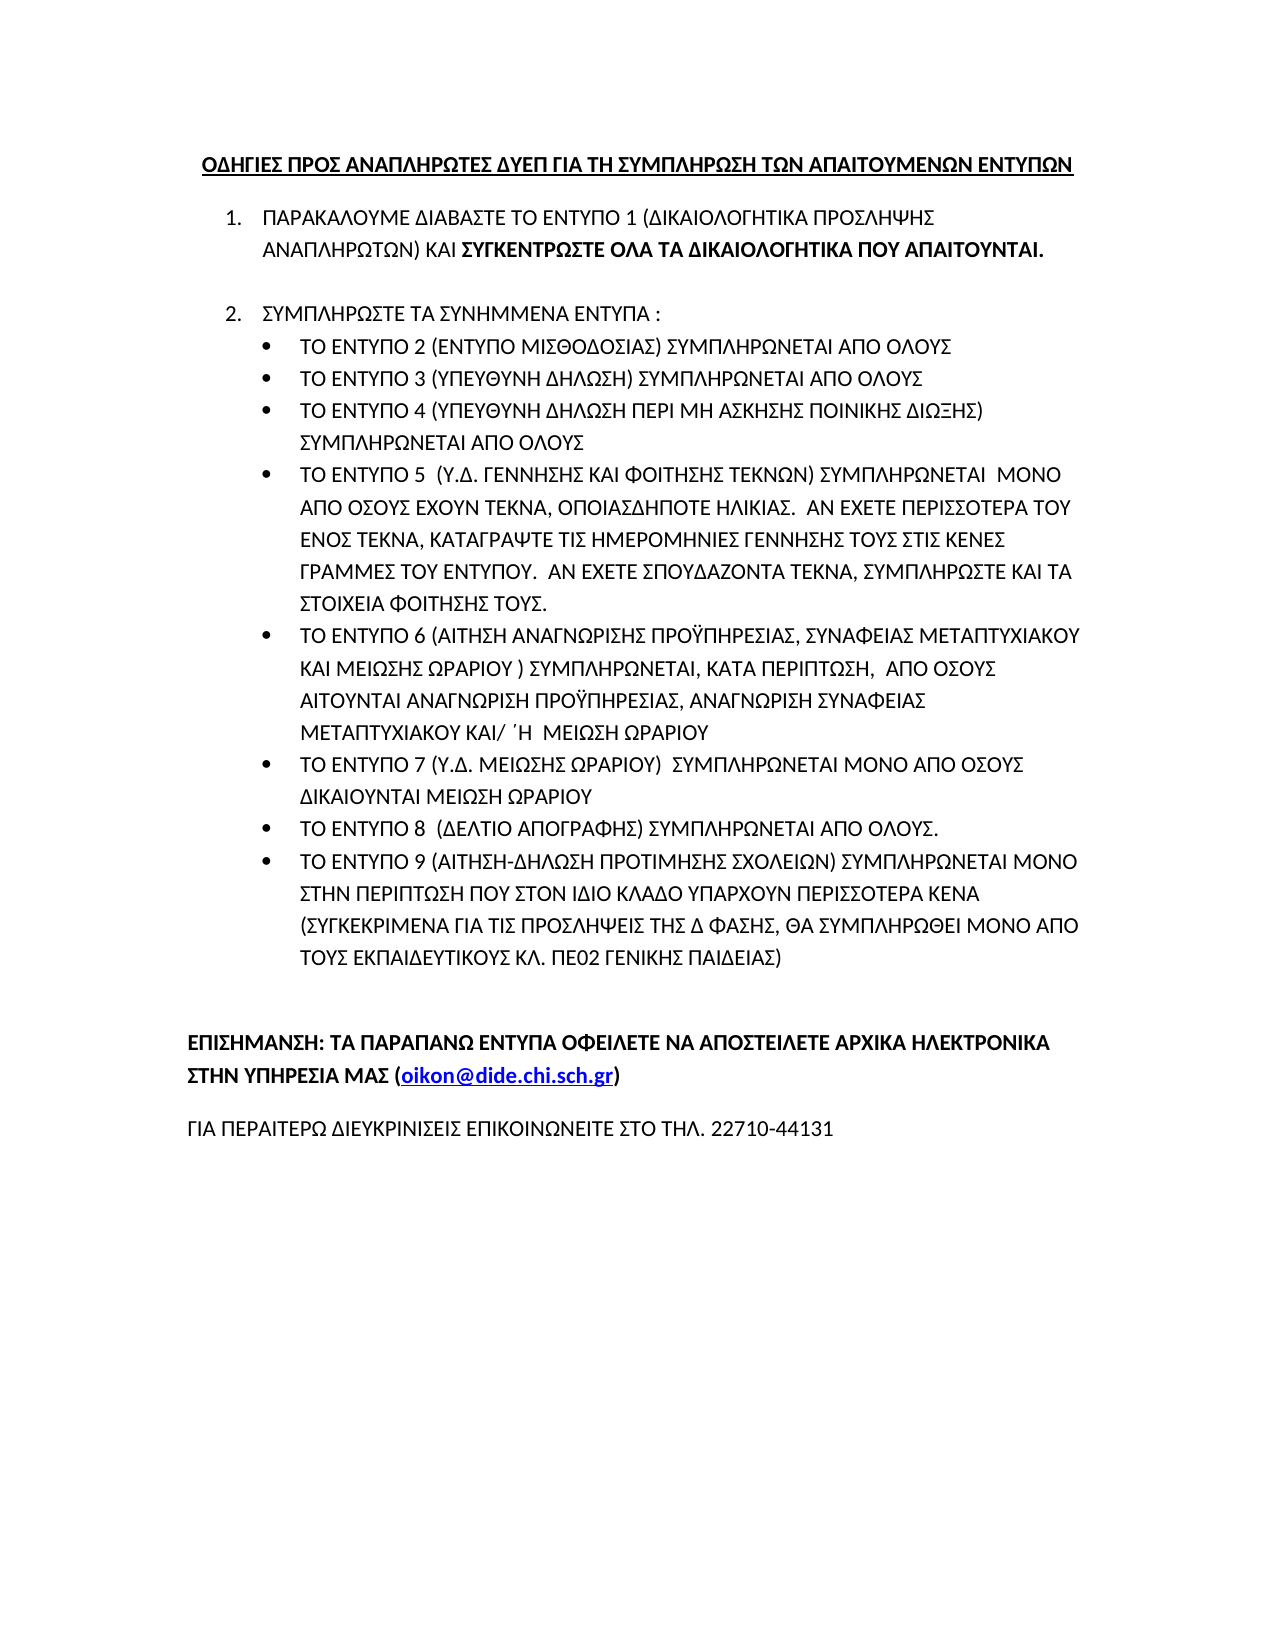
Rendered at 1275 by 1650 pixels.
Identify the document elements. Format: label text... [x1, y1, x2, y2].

list ΤΟ ΕΝΤΥΠΟ 8 (ΔΕΛΤΙΟ ΑΠΟΓΡΑΦΗΣ) ΣΥΜΠΛΗΡΩΝΕΤΑΙ ΑΠΟ ΟΛΟΥΣ. [262, 814, 1088, 843]
list ΤΟ ΕΝΤΥΠΟ 9 (ΑΙΤΗΣΗ-ΔΗΛΩΣΗ ΠΡΟΤΙΜΗΣΗΣ ΣΧΟΛΕΙΩΝ) ΣΥΜΠΛΗΡΩΝΕΤΑΙ ΜΟΝΟ ΣΤΗΝ ΠΕΡΙΠΤΩΣΗ ΠΟΥ ΣΤΟΝ ΙΔΙΟ ΚΛΑΔΟ ΥΠΑΡΧΟΥΝ ΠΕΡΙΣΣΟΤΕΡΑ ΚΕΝΑ (ΣΥΓΚΕΚΡΙΜΕΝΑ ΓΙΑ ΤΙΣ ΠΡΟΣΛΗΨΕΙΣ ΤΗΣ Δ ΦΑΣΗΣ, ΘΑ ΣΥΜΠΛΗΡΩΘΕΙ ΜΟΝΟ ΑΠΟ ΤΟΥΣ ΕΚΠΑΙΔΕΥΤΙΚΟΥΣ ΚΛ. ΠΕ02 ΓΕΝΙΚΗΣ ΠΑΙΔΕΙΑΣ) [262, 847, 1088, 971]
list ΤΟ ΕΝΤΥΠΟ 2 (ΕΝΤΥΠΟ ΜΙΣΘΟΔΟΣΙΑΣ) ΣΥΜΠΛΗΡΩΝΕΤΑΙ ΑΠΟ ΟΛΟΥΣ [262, 332, 1088, 360]
text ΕΠΙΣΗΜΑΝΣΗ: ΤΑ ΠΑΡΑΠΑΝΩ ΕΝΤΥΠΑ ΟΦΕΙΛΕΤΕ ΝΑ ΑΠΟΣΤΕΙΛΕΤΕ ΑΡΧΙΚΑ ΗΛΕΚΤΡΟΝΙΚΑ ΣΤΗΝ ΥΠΗΡΕΣΙΑ ΜΑΣ (oikon@dide.chi.sch.gr) [187, 1028, 1088, 1089]
list ΤΟ ΕΝΤΥΠΟ 6 (ΑΙΤΗΣΗ ΑΝΑΓΝΩΡΙΣΗΣ ΠΡΟΫΠΗΡΕΣΙΑΣ, ΣΥΝΑΦΕΙΑΣ ΜΕΤΑΠΤΥΧΙΑΚΟΥ ΚΑΙ ΜΕΙΩΣΗΣ ΩΡΑΡΙΟΥ ) ΣΥΜΠΛΗΡΩΝΕΤΑΙ, ΚΑΤΑ ΠΕΡΙΠΤΩΣΗ, ΑΠΟ ΟΣΟΥΣ ΑΙΤΟΥΝΤΑΙ ΑΝΑΓΝΩΡΙΣΗ ΠΡΟΫΠΗΡΕΣΙΑΣ, ΑΝΑΓΝΩΡΙΣΗ ΣΥΝΑΦΕΙΑΣ ΜΕΤΑΠΤΥΧΙΑΚΟΥ ΚΑΙ/ ΄Η ΜΕΙΩΣΗ ΩΡΑΡΙΟΥ [262, 621, 1088, 746]
list ΤΟ ΕΝΤΥΠΟ 3 (ΥΠΕΥΘΥΝΗ ΔΗΛΩΣΗ) ΣΥΜΠΛΗΡΩΝΕΤΑΙ ΑΠΟ ΟΛΟΥΣ [262, 364, 1088, 392]
list ΣΥΜΠΛΗΡΩΣΤΕ ΤΑ ΣΥΝΗΜΜΕΝΑ ΕΝΤΥΠΑ : [225, 299, 1088, 328]
list ΤΟ ΕΝΤΥΠΟ 5 (Υ.Δ. ΓΕΝΝΗΣΗΣ ΚΑΙ ΦΟΙΤΗΣΗΣ ΤΕΚΝΩΝ) ΣΥΜΠΛΗΡΩΝΕΤΑΙ ΜΟΝΟ ΑΠΟ ΟΣΟΥΣ ΕΧΟΥΝ ΤΕΚΝΑ, ΟΠΟΙΑΣΔΗΠΟΤΕ ΗΛΙΚΙΑΣ. ΑΝ ΕΧΕΤΕ ΠΕΡΙΣΣΟΤΕΡΑ ΤΟΥ ΕΝΟΣ ΤΕΚΝΑ, ΚΑΤΑΓΡΑΨΤΕ ΤΙΣ ΗΜΕΡΟΜΗΝΙΕΣ ΓΕΝΝΗΣΗΣ ΤΟΥΣ ΣΤΙΣ ΚΕΝΕΣ ΓΡΑΜΜΕΣ ΤΟΥ ΕΝΤΥΠΟΥ. ΑΝ ΕΧΕΤΕ ΣΠΟΥΔΑΖΟΝΤΑ ΤΕΚΝΑ, ΣΥΜΠΛΗΡΩΣΤΕ ΚΑΙ ΤΑ ΣΤΟΙΧΕΙΑ ΦΟΙΤΗΣΗΣ ΤΟΥΣ. [262, 461, 1088, 617]
text ΓΙΑ ΠΕΡΑΙΤΕΡΩ ΔΙΕΥΚΡΙΝΙΣΕΙΣ ΕΠΙΚΟΙΝΩΝΕΙΤΕ ΣΤΟ ΤΗΛ. 22710-44131 [187, 1114, 1088, 1142]
list ΤΟ ΕΝΤΥΠΟ 7 (Υ.Δ. ΜΕΙΩΣΗΣ ΩΡΑΡΙΟΥ) ΣΥΜΠΛΗΡΩΝΕΤΑΙ ΜΟΝΟ ΑΠΟ ΟΣΟΥΣ ΔΙΚΑΙΟΥΝΤΑΙ ΜΕΙΩΣΗ ΩΡΑΡΙΟΥ [262, 750, 1088, 810]
list ΠΑΡΑΚΑΛΟΥΜΕ ΔΙΑΒΑΣΤΕ ΤΟ ΕΝΤΥΠΟ 1 (ΔΙΚΑΙΟΛΟΓΗΤΙΚΑ ΠΡΟΣΛΗΨΗΣ ΑΝΑΠΛΗΡΩΤΩΝ) ΚΑΙ ΣΥΓΚΕΝΤΡΩΣΤΕ ΟΛΑ ΤΑ ΔΙΚΑΙΟΛΟΓΗΤΙΚΑ ΠΟΥ ΑΠΑΙΤΟΥΝΤΑΙ. [225, 203, 1088, 263]
list ΤΟ ΕΝΤΥΠΟ 4 (ΥΠΕΥΘΥΝΗ ΔΗΛΩΣΗ ΠΕΡΙ ΜΗ ΑΣΚΗΣΗΣ ΠΟΙΝΙΚΗΣ ΔΙΩΞΗΣ) ΣΥΜΠΛΗΡΩΝΕΤΑΙ ΑΠΟ ΟΛΟΥΣ [262, 396, 1088, 456]
text ΟΔΗΓΙΕΣ ΠΡΟΣ ΑΝΑΠΛΗΡΩΤΕΣ ΔΥΕΠ ΓΙΑ ΤΗ ΣΥΜΠΛΗΡΩΣΗ ΤΩΝ ΑΠΑΙΤΟΥΜΕΝΩΝ ΕΝΤΥΠΩΝ [187, 150, 1088, 178]
